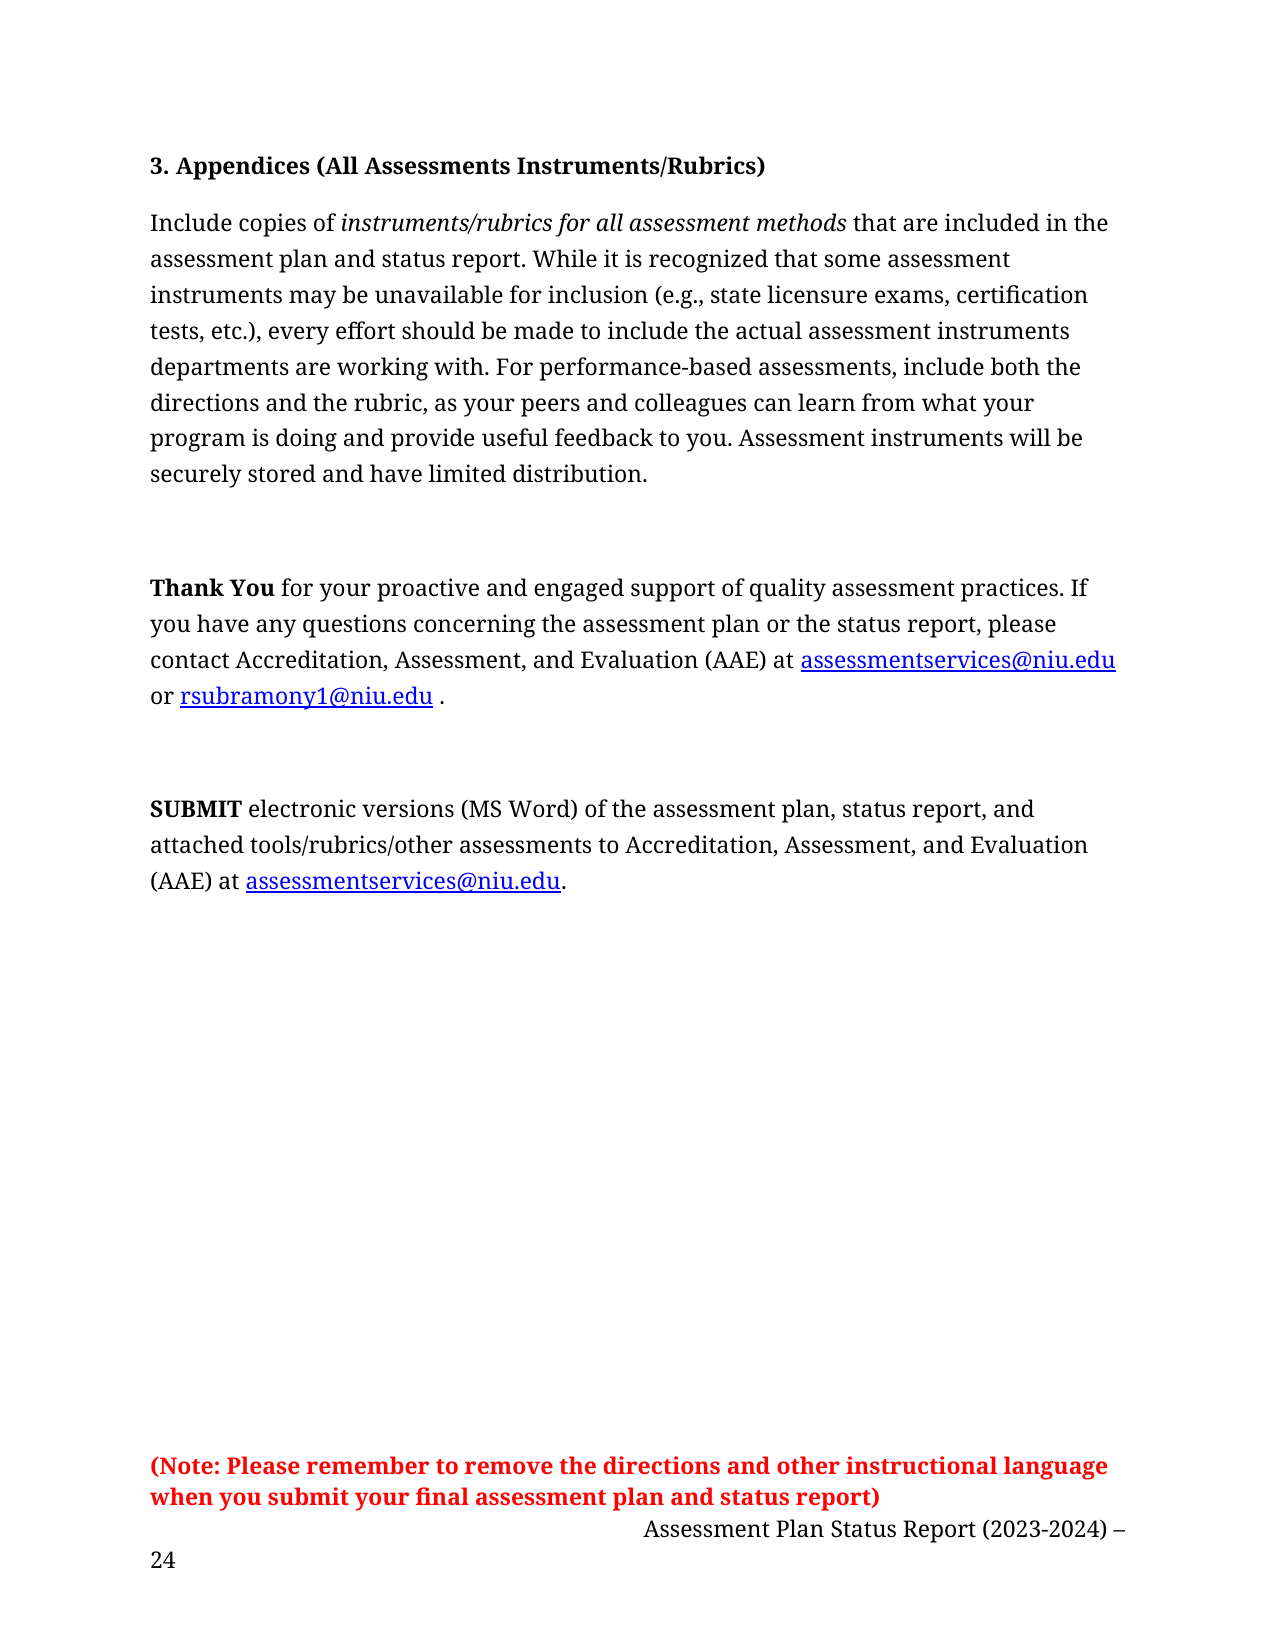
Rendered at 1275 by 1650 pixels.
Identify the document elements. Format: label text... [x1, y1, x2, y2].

text SUBMIT electronic versions (MS Word) of the assessment plan, status report, and attached tools/rubrics/other assessments to Accreditation, Assessment, and Evaluation (AAE) at assessmentservices@niu.edu. [150, 793, 1125, 896]
text Include copies of instruments/rubrics for all assessment methods that are included in the assessment plan and status report. While it is recognized that some assessment instruments may be unavailable for inclusion (e.g., state licensure exams, certification tests, etc.), every effort should be made to include the actual assessment instruments departments are working with. For performance-based assessments, include both the directions and the rubric, as your peers and colleagues can learn from what your program is doing and provide useful feedback to you. Assessment instruments will be securely stored and have limited distribution. [150, 207, 1125, 489]
text Thank You for your proactive and engaged support of quality assessment practices. If you have any questions concerning the assessment plan or the status report, please contact Accreditation, Assessment, and Evaluation (AAE) at assessmentservices@niu.edu or rsubramony1@niu.edu . [150, 572, 1125, 711]
text 3. Appendices (All Assessments Instruments/Rubrics) [150, 150, 1125, 181]
